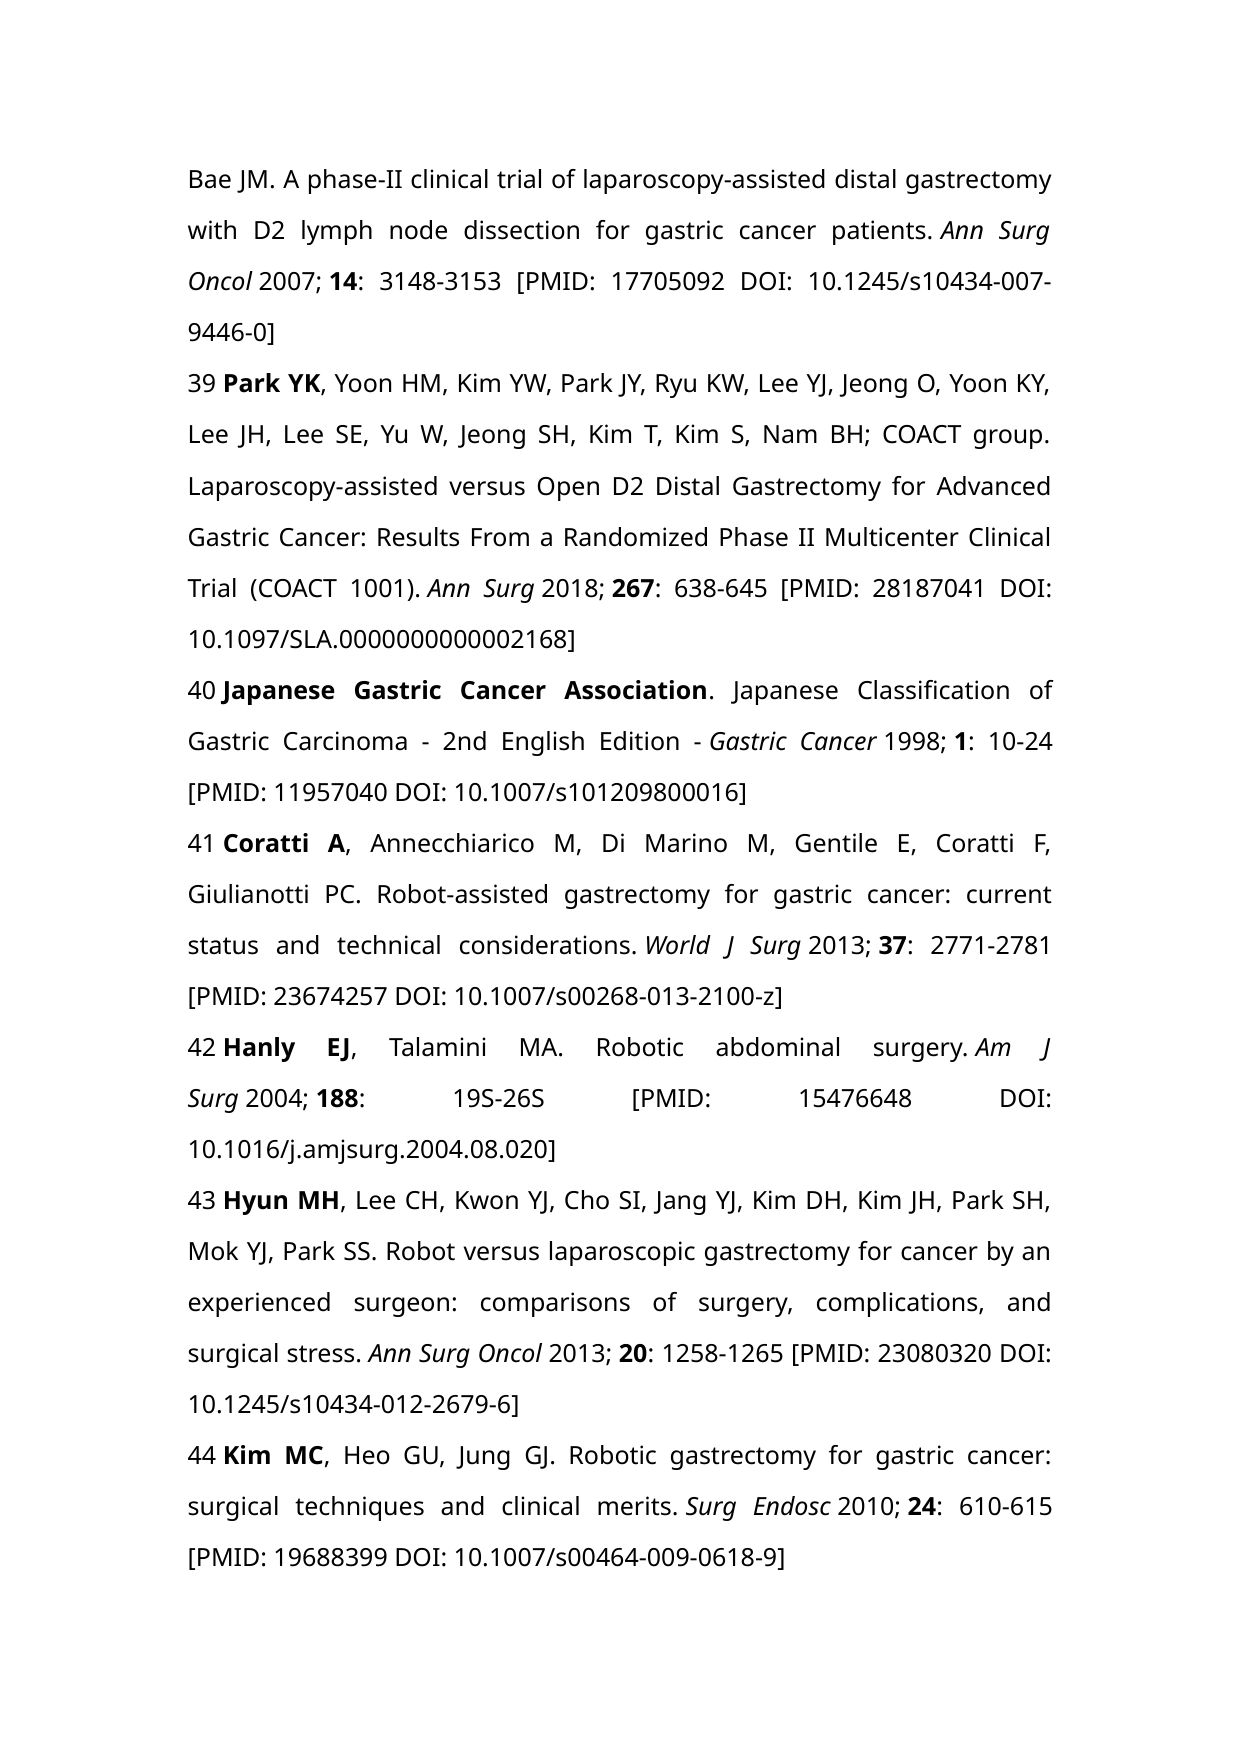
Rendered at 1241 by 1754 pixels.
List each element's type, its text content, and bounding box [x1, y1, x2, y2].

text 41 Coratti A, Annecchiarico M, Di Marino M, Gentile E, Coratti F, Giulianotti PC. Robot-assisted gastrectomy for gastric cancer: current status and technical considerations. World J Surg 2013; 37: 2771-2781 [PMID: 23674257 DOI: 10.1007/s00268-013-2100-z] [187, 826, 1053, 1013]
text 39 Park YK, Yoon HM, Kim YW, Park JY, Ryu KW, Lee YJ, Jeong O, Yoon KY, Lee JH, Lee SE, Yu W, Jeong SH, Kim T, Kim S, Nam BH; COACT group. Laparoscopy-assisted versus Open D2 Distal Gastrectomy for Advanced Gastric Cancer: Results From a Randomized Phase II Multicenter Clinical Trial (COACT 1001). Ann Surg 2018; 267: 638-645 [PMID: 28187041 DOI: 10.1097/SLA.0000000000002168] [187, 366, 1053, 655]
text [187, 162, 1053, 349]
text 42 Hanly EJ, Talamini MA. Robotic abdominal surgery. Am J Surg 2004; 188: 19S-26S [PMID: 15476648 DOI: 10.1016/j.amjsurg.2004.08.020] [187, 1030, 1053, 1166]
text 40 Japanese Gastric Cancer Association. Japanese Classification of Gastric Carcinoma - 2nd English Edition - Gastric Cancer 1998; 1: 10-24 [PMID: 11957040 DOI: 10.1007/s101209800016] [187, 672, 1053, 808]
text 43 Hyun MH, Lee CH, Kwon YJ, Cho SI, Jang YJ, Kim DH, Kim JH, Park SH, Mok YJ, Park SS. Robot versus laparoscopic gastrectomy for cancer by an experienced surgeon: comparisons of surgery, complications, and surgical stress. Ann Surg Oncol 2013; 20: 1258-1265 [PMID: 23080320 DOI: 10.1245/s10434-012-2679-6] [187, 1183, 1053, 1421]
text 44 Kim MC, Heo GU, Jung GJ. Robotic gastrectomy for gastric cancer: surgical techniques and clinical merits. Surg Endosc 2010; 24: 610-615 [PMID: 19688399 DOI: 10.1007/s00464-009-0618-9] [187, 1438, 1053, 1574]
